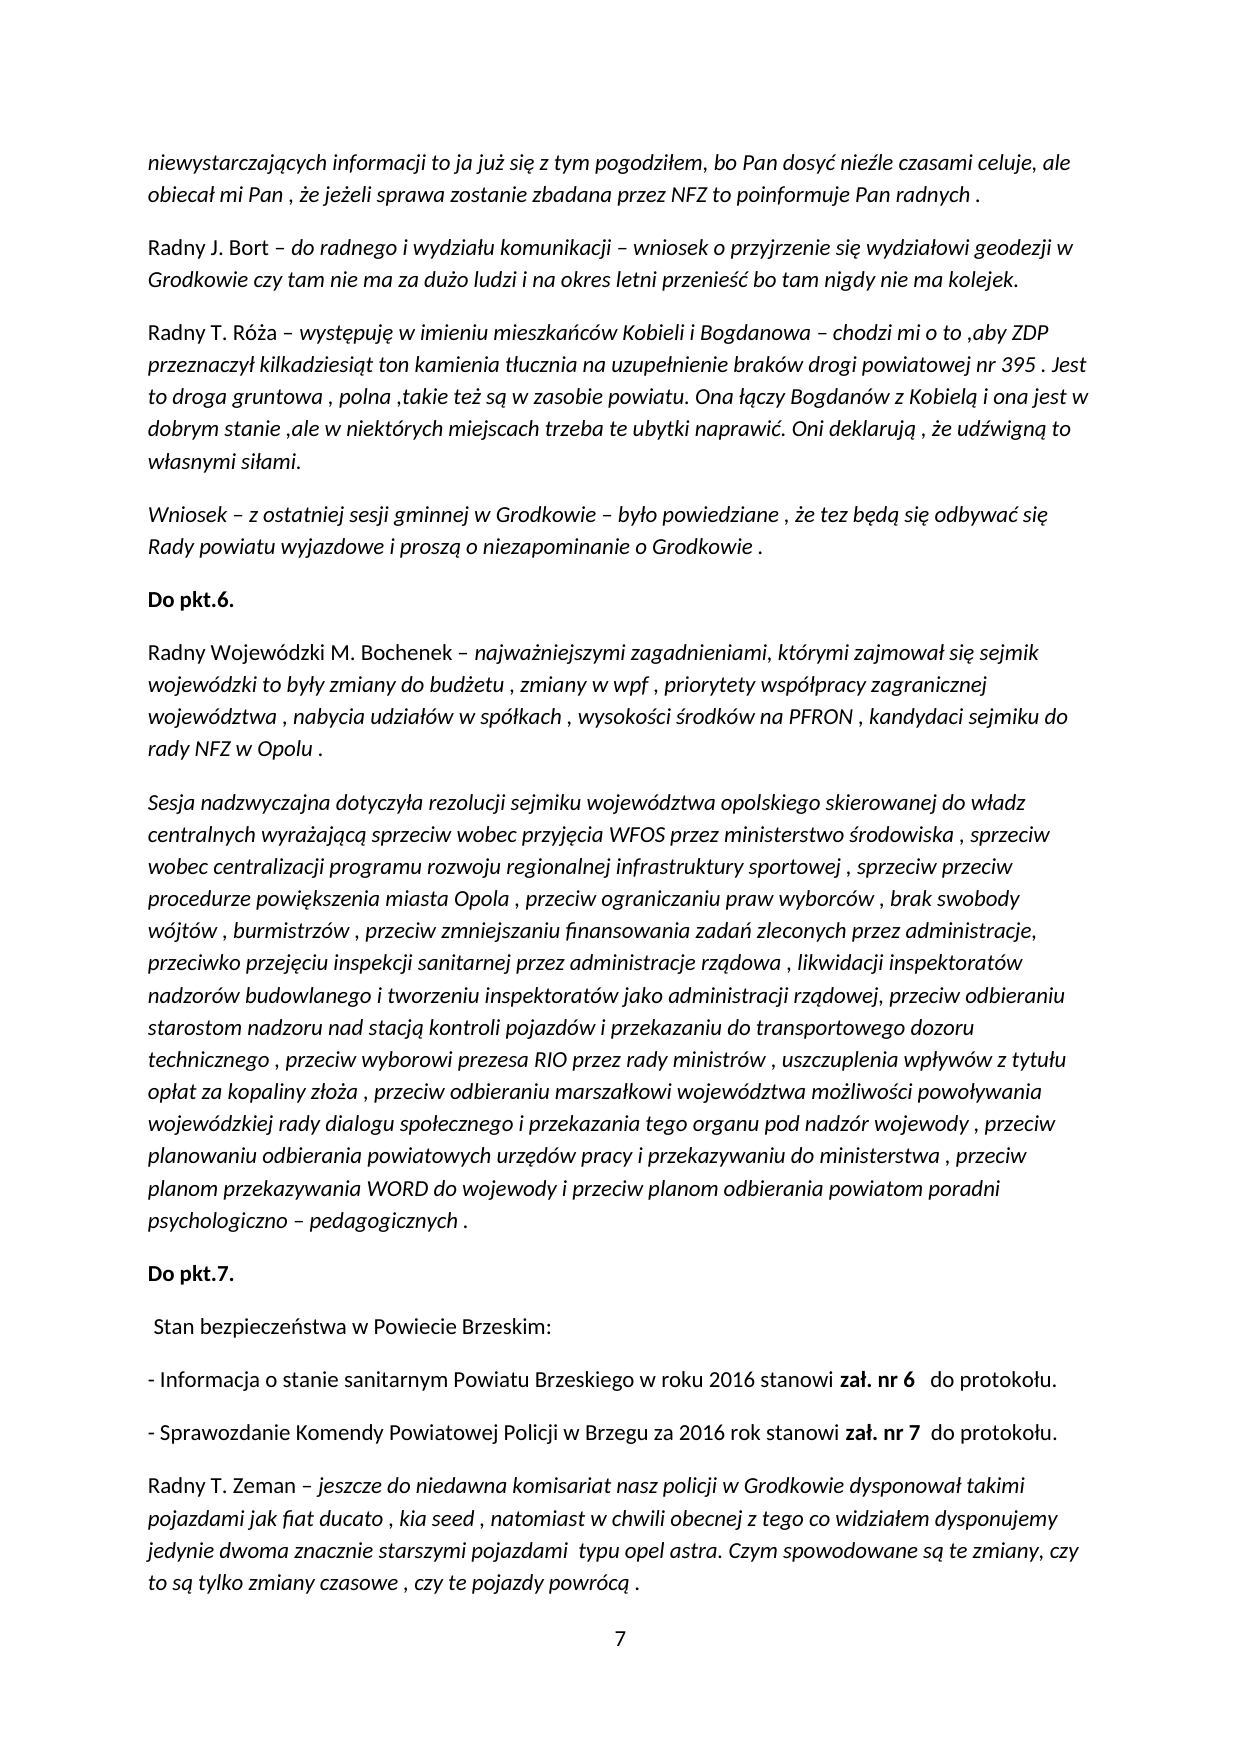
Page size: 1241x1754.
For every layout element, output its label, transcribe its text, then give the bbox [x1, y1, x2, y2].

text - Informacja o stanie sanitarnym Powiatu Brzeskiego w roku 2016 stanowi zał. nr 6 do protokołu. [148, 1365, 1093, 1393]
text Do pkt.7. [148, 1259, 1093, 1287]
text Radny T. Róża – występuję w imieniu mieszkańców Kobieli i Bogdanowa – chodzi mi o to ,aby ZDP przeznaczył kilkadziesiąt ton kamienia tłucznia na uzupełnienie braków drogi powiatowej nr 395 . Jest to droga gruntowa , polna ,takie też są w zasobie powiatu. Ona łączy Bogdanów z Kobielą i ona jest w dobrym stanie ,ale w niektórych miejscach trzeba te ubytki naprawić. Oni deklarują , że udźwigną to własnymi siłami. [148, 318, 1093, 475]
text - Sprawozdanie Komendy Powiatowej Policji w Brzegu za 2016 rok stanowi zał. nr 7 do protokołu. [148, 1418, 1093, 1446]
text Radny T. Zeman – jeszcze do niedawna komisariat nasz policji w Grodkowie dysponował takimi pojazdami jak fiat ducato , kia seed , natomiast w chwili obecnej z tego co widziałem dysponujemy jedynie dwoma znacznie starszymi pojazdami typu opel astra. Czym spowodowane są te zmiany, czy to są tylko zmiany czasowe , czy te pojazdy powrócą . [148, 1471, 1093, 1596]
text Wniosek – z ostatniej sesji gminnej w Grodkowie – było powiedziane , że tez będą się odbywać się Rady powiatu wyjazdowe i proszą o niezapominanie o Grodkowie . [148, 500, 1093, 560]
text Radny Wojewódzki M. Bochenek – najważniejszymi zagadnieniami, którymi zajmował się sejmik wojewódzki to były zmiany do budżetu , zmiany w wpf , priorytety współpracy zagranicznej województwa , nabycia udziałów w spółkach , wysokości środków na PFRON , kandydaci sejmiku do rady NFZ w Opolu . [148, 638, 1093, 763]
text Do pkt.6. [148, 585, 1093, 613]
text Radny J. Bort – do radnego i wydziału komunikacji – wniosek o przyjrzenie się wydziałowi geodezji w Grodkowie czy tam nie ma za dużo ludzi i na okres letni przenieść bo tam nigdy nie ma kolejek. [148, 233, 1093, 293]
text Sesja nadzwyczajna dotyczyła rezolucji sejmiku województwa opolskiego skierowanej do władz centralnych wyrażającą sprzeciw wobec przyjęcia WFOS przez ministerstwo środowiska , sprzeciw wobec centralizacji programu rozwoju regionalnej infrastruktury sportowej , sprzeciw przeciw procedurze powiększenia miasta Opola , przeciw ograniczaniu praw wyborców , brak swobody wójtów , burmistrzów , przeciw zmniejszaniu finansowania zadań zleconych przez administracje, przeciwko przejęciu inspekcji sanitarnej przez administracje rządowa , likwidacji inspektoratów nadzorów budowlanego i tworzeniu inspektoratów jako administracji rządowej, przeciw odbieraniu starostom nadzoru nad stacją kontroli pojazdów i przekazaniu do transportowego dozoru technicznego , przeciw wyborowi prezesa RIO przez rady ministrów , uszczuplenia wpływów z tytułu opłat za kopaliny złoża , przeciw odbieraniu marszałkowi województwa możliwości powoływania wojewódzkiej rady dialogu społecznego i przekazania tego organu pod nadzór wojewody , przeciw planowaniu odbierania powiatowych urzędów pracy i przekazywaniu do ministerstwa , przeciw planom przekazywania WORD do wojewody i przeciw planom odbierania powiatom poradni psychologiczno – pedagogicznych . [148, 788, 1093, 1234]
text Stan bezpieczeństwa w Powiecie Brzeskim: [148, 1312, 1093, 1340]
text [148, 148, 1093, 208]
